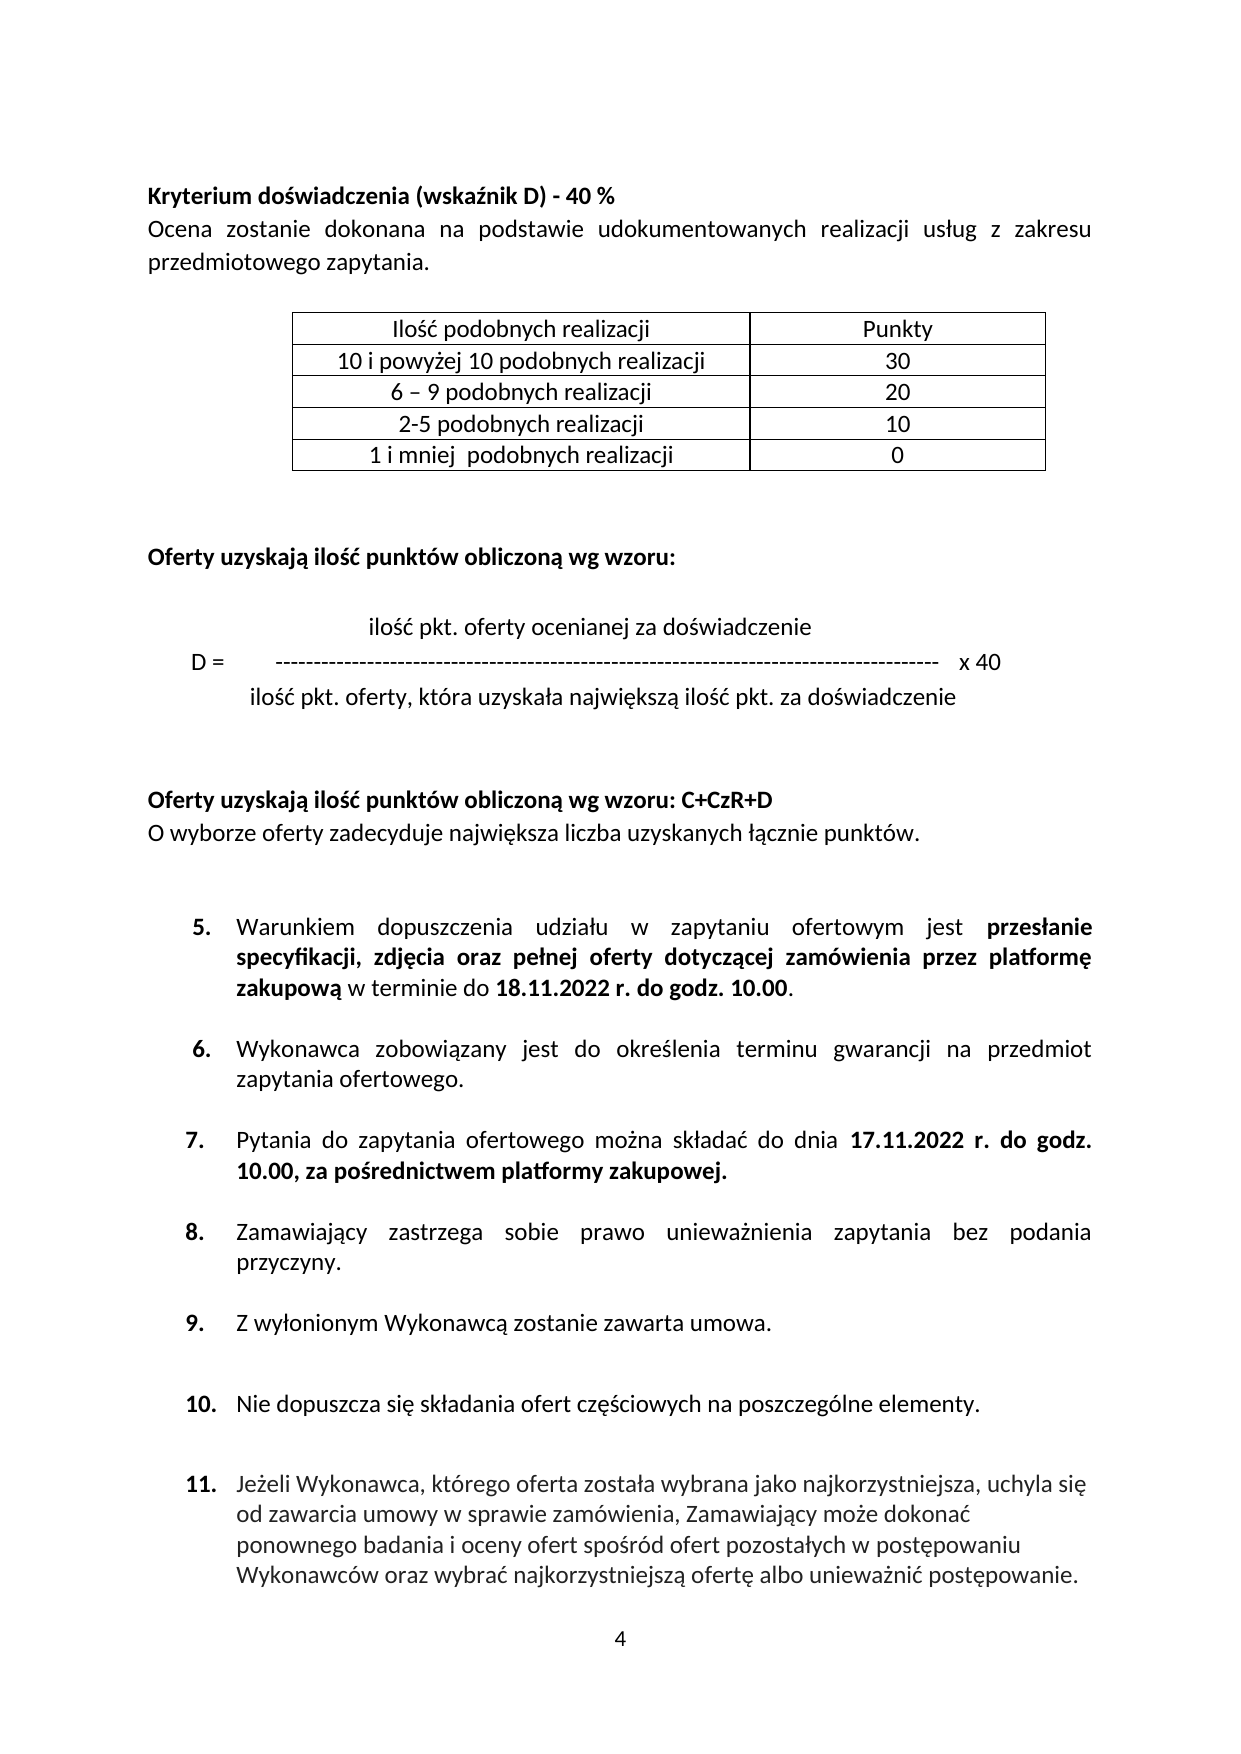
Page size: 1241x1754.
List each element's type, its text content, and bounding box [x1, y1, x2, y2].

table_cell 2-5 podobnych realizacji [293, 408, 749, 438]
table_header Punkty [751, 313, 1045, 344]
table_cell 20 [751, 376, 1045, 407]
table_cell 6 – 9 podobnych realizacji [293, 376, 749, 407]
table_cell 0 [751, 440, 1045, 470]
list Wykonawca zobowiązany jest do określenia terminu gwarancji na przedmiot zapytania ofertowego. [192, 1033, 1093, 1094]
table_header Ilość podobnych realizacji [293, 313, 749, 344]
list Nie dopuszcza się składania ofert częściowych na poszczególne elementy. [185, 1388, 1093, 1418]
text ilość pkt. oferty ocenianej za doświadczenie [148, 611, 1093, 642]
table_cell 30 [751, 345, 1045, 375]
list Zamawiający zastrzega sobie prawo unieważnienia zapytania bez podania przyczyny. [185, 1216, 1093, 1277]
table_cell 10 [751, 408, 1045, 438]
list Z wyłonionym Wykonawcą zostanie zawarta umowa. [185, 1308, 1093, 1338]
text Kryterium doświadczenia (wskaźnik D) - 40 % [148, 181, 1093, 211]
list Warunkiem dopuszczenia udziału w zapytaniu ofertowym jest przesłanie specyfikacji, zdjęcia oraz pełnej oferty dotyczącej zamówienia przez platformę zakupową w terminie do 18.11.2022 r. do godz. 10.00. [192, 911, 1093, 1002]
table_cell 1 i mniej podobnych realizacji [293, 440, 749, 470]
text O wyborze oferty zadecyduje największa liczba uzyskanych łącznie punktów. [148, 817, 1093, 847]
table_cell 10 i powyżej 10 podobnych realizacji [293, 345, 749, 375]
text Oferty uzyskają ilość punktów obliczoną wg wzoru: C+CzR+D [148, 784, 1093, 814]
list Pytania do zapytania ofertowego można składać do dnia 17.11.2022 r. do godz. 10.00, za pośrednictwem platformy zakupowej. [185, 1124, 1093, 1186]
text Ocena zostanie dokonana na podstawie udokumentowanych realizacji usług z zakresu przedmiotowego zapytania. [148, 213, 1093, 277]
text Oferty uzyskają ilość punktów obliczoną wg wzoru: [148, 541, 1093, 572]
text D = --------------------------------------------------------------------------------------- x 40 ilość pkt. oferty, która uzyskała największą ilość pkt. za doświadczenie [185, 646, 1093, 712]
